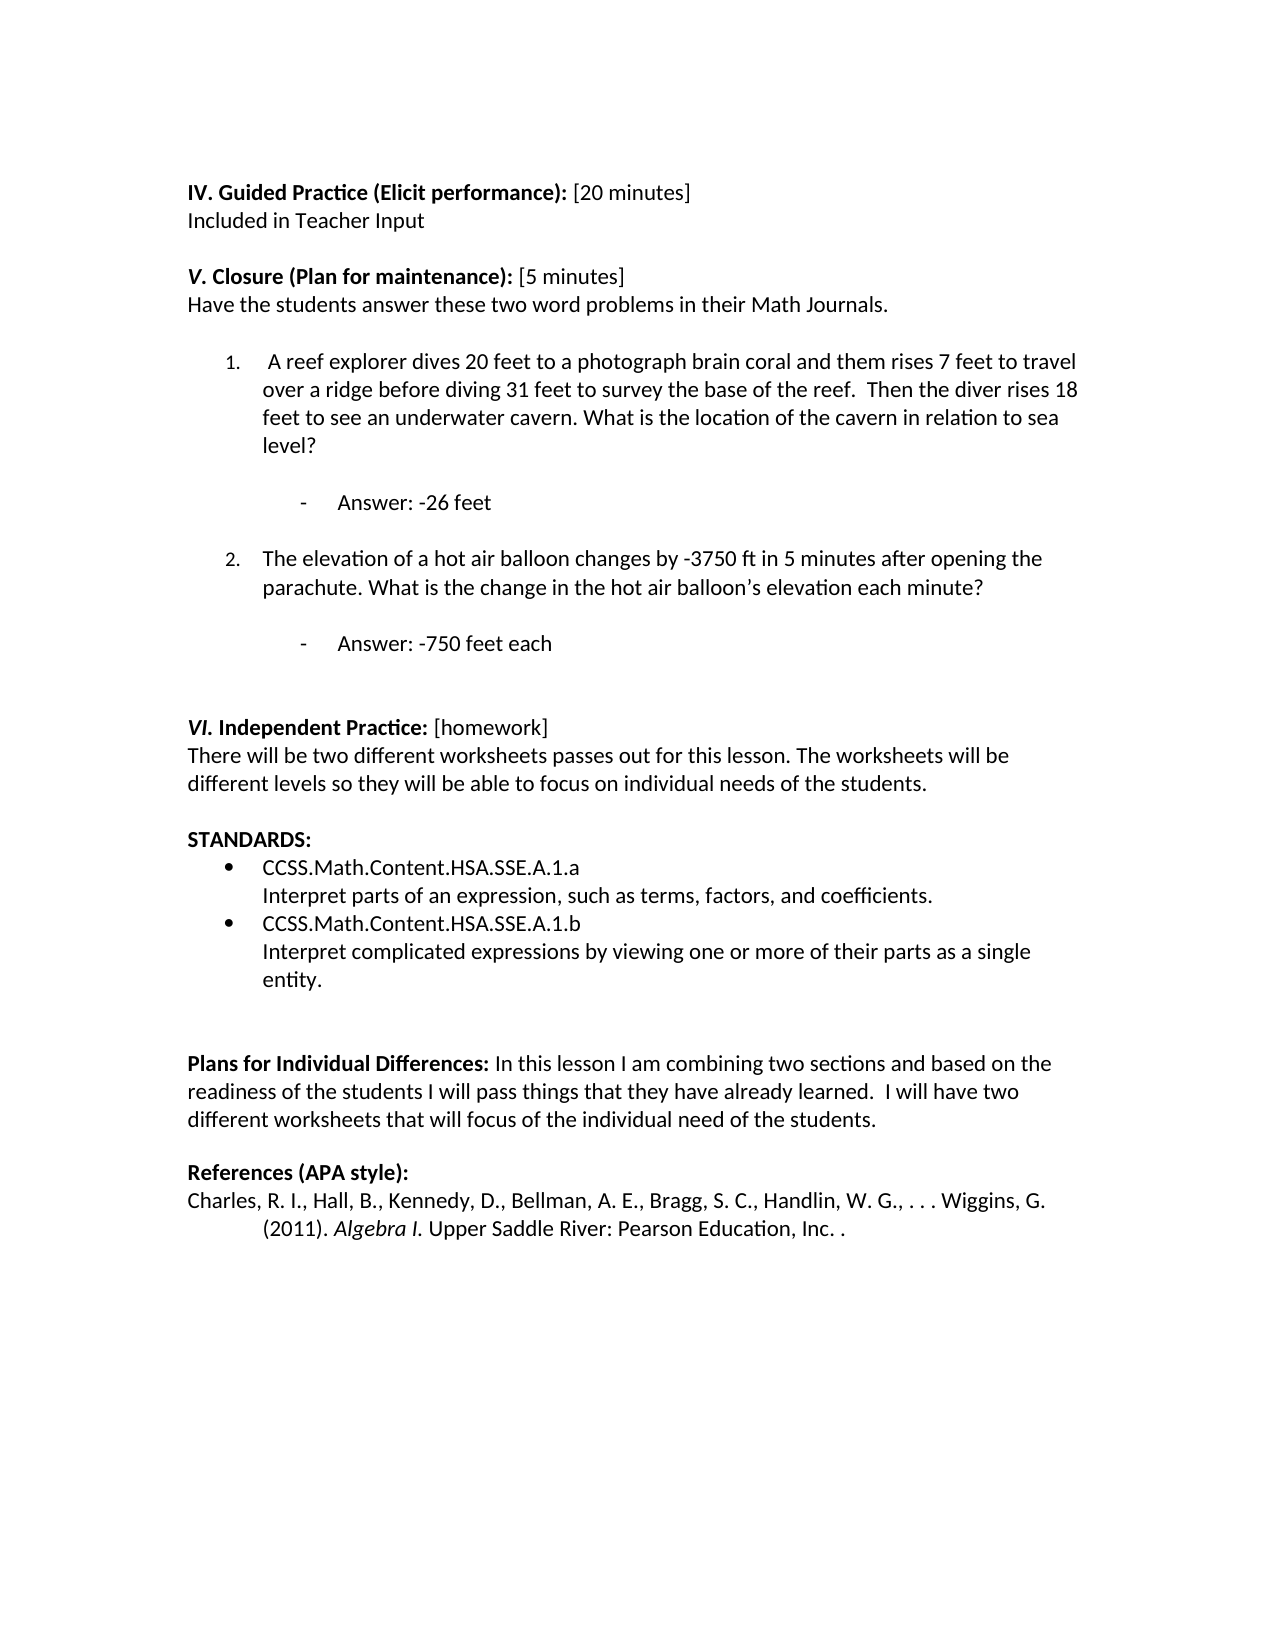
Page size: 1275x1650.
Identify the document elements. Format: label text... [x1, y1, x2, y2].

text There will be two different worksheets passes out for this lesson. The worksheets will be different levels so they will be able to focus on individual needs of the students. [187, 741, 1087, 797]
list CCSS.Math.Content.HSA.SSE.A.1.a Interpret parts of an expression, such as terms, factors, and coefficients. [225, 853, 1087, 909]
list The elevation of a hot air balloon changes by -3750 ft in 5 minutes after opening the parachute. What is the change in the hot air balloon’s elevation each minute? [225, 544, 1087, 601]
text Have the students answer these two word problems in their Math Journals. [187, 290, 1087, 318]
text VI. Independent Practice: [homework] [187, 713, 1087, 741]
list A reef explorer dives 20 feet to a photograph brain coral and them rises 7 feet to travel over a ridge before diving 31 feet to survey the base of the reef. Then the diver rises 18 feet to see an underwater cavern. What is the location of the cavern in relation to sea level? [225, 347, 1087, 459]
text IV. Guided Practice (Elicit performance): [20 minutes] [187, 178, 1087, 206]
list Answer: -26 feet [300, 488, 1087, 517]
text Included in Teacher Input [187, 206, 1087, 234]
list Answer: -750 feet each [300, 629, 1087, 657]
text Charles, R. I., Hall, B., Kennedy, D., Bellman, A. E., Bragg, S. C., Handlin, W. G., . . . Wiggins, G. (2011). Algebra I. Upper Saddle River: Pearson Education, Inc. . [187, 1186, 1087, 1242]
text V. Closure (Plan for maintenance): [5 minutes] [187, 262, 1087, 290]
text STANDARDS: [187, 825, 1087, 853]
text Plans for Individual Differences: In this lesson I am combining two sections and based on the readiness of the students I will pass things that they have already learned. I will have two different worksheets that will focus of the individual need of the students. [187, 1049, 1087, 1133]
list CCSS.Math.Content.HSA.SSE.A.1.b Interpret complicated expressions by viewing one or more of their parts as a single entity. [225, 909, 1087, 993]
text References (APA style): [187, 1158, 1087, 1186]
